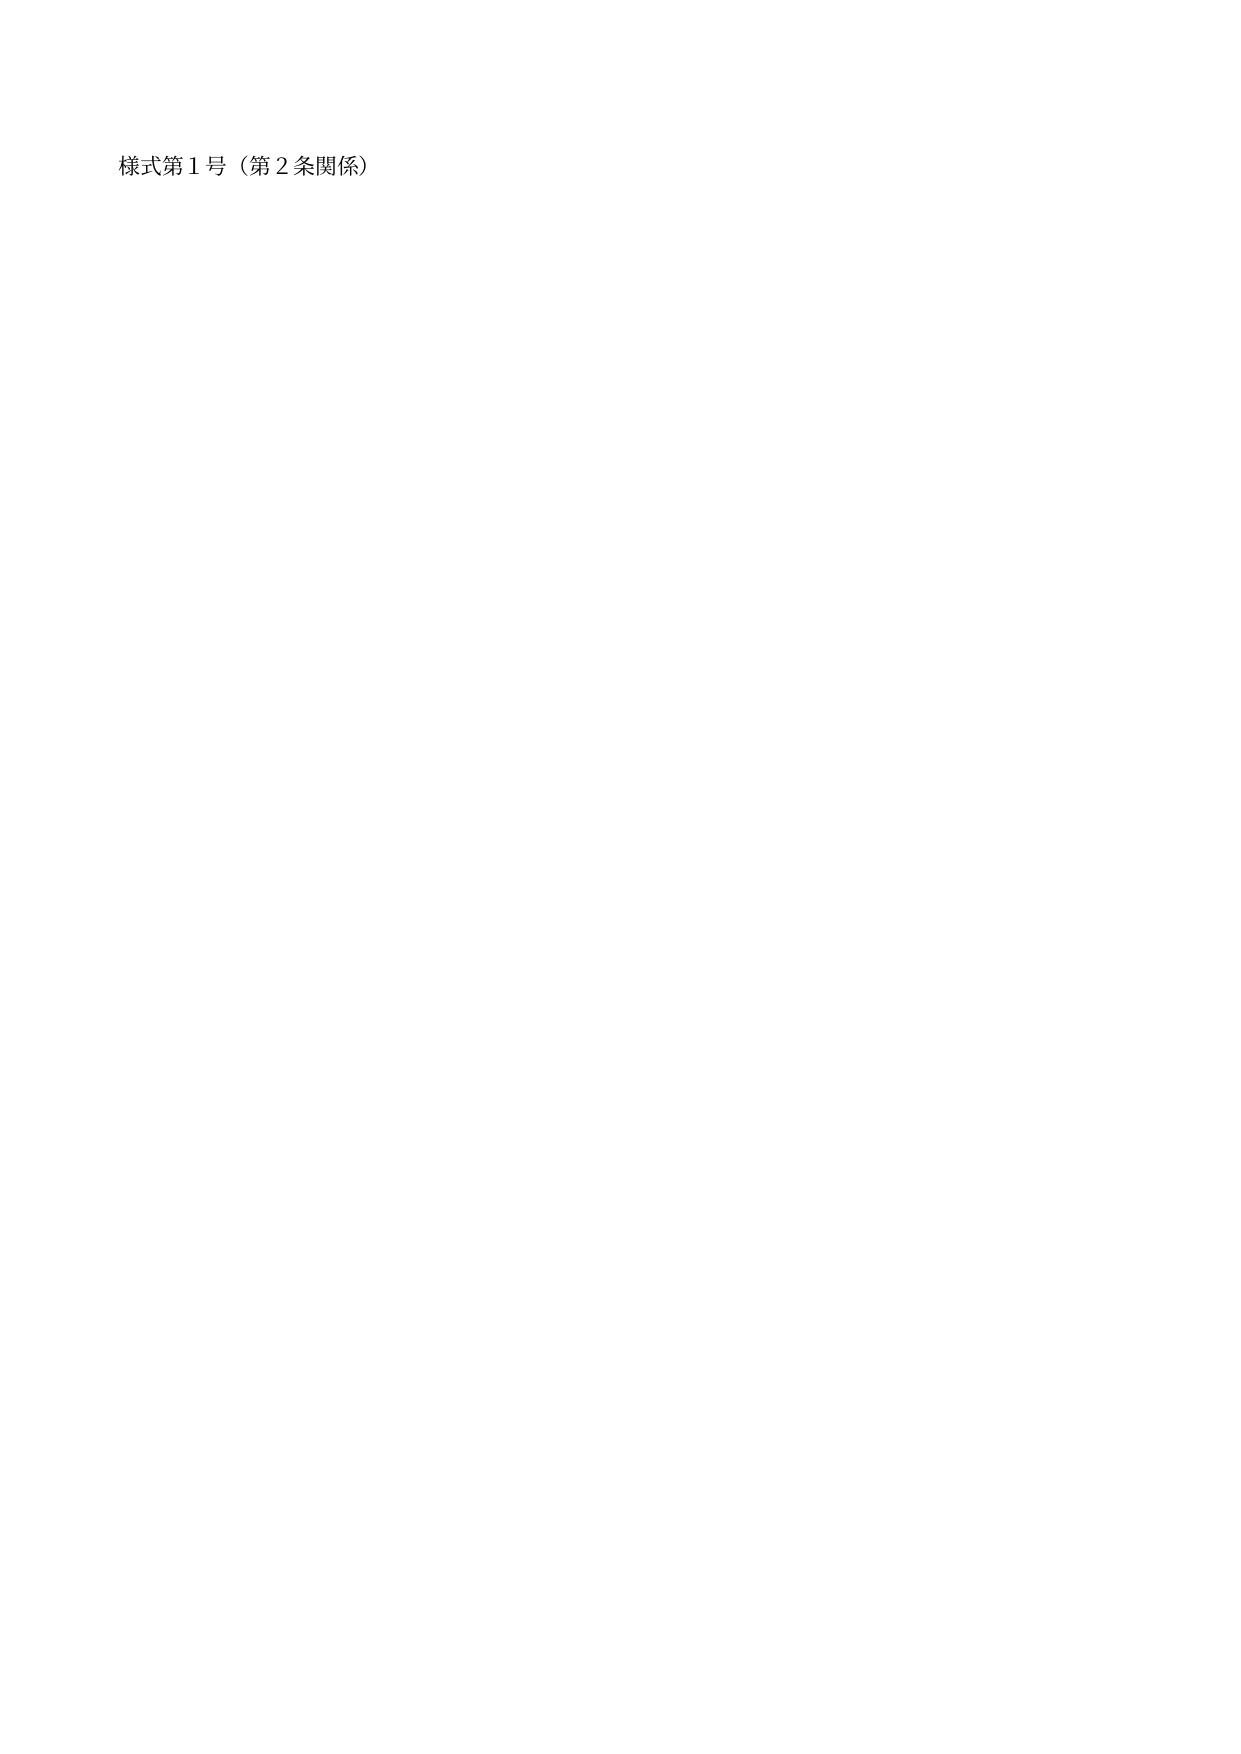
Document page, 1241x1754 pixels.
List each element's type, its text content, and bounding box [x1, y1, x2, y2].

text 様式第１号（第２条関係） [118, 134, 1122, 196]
